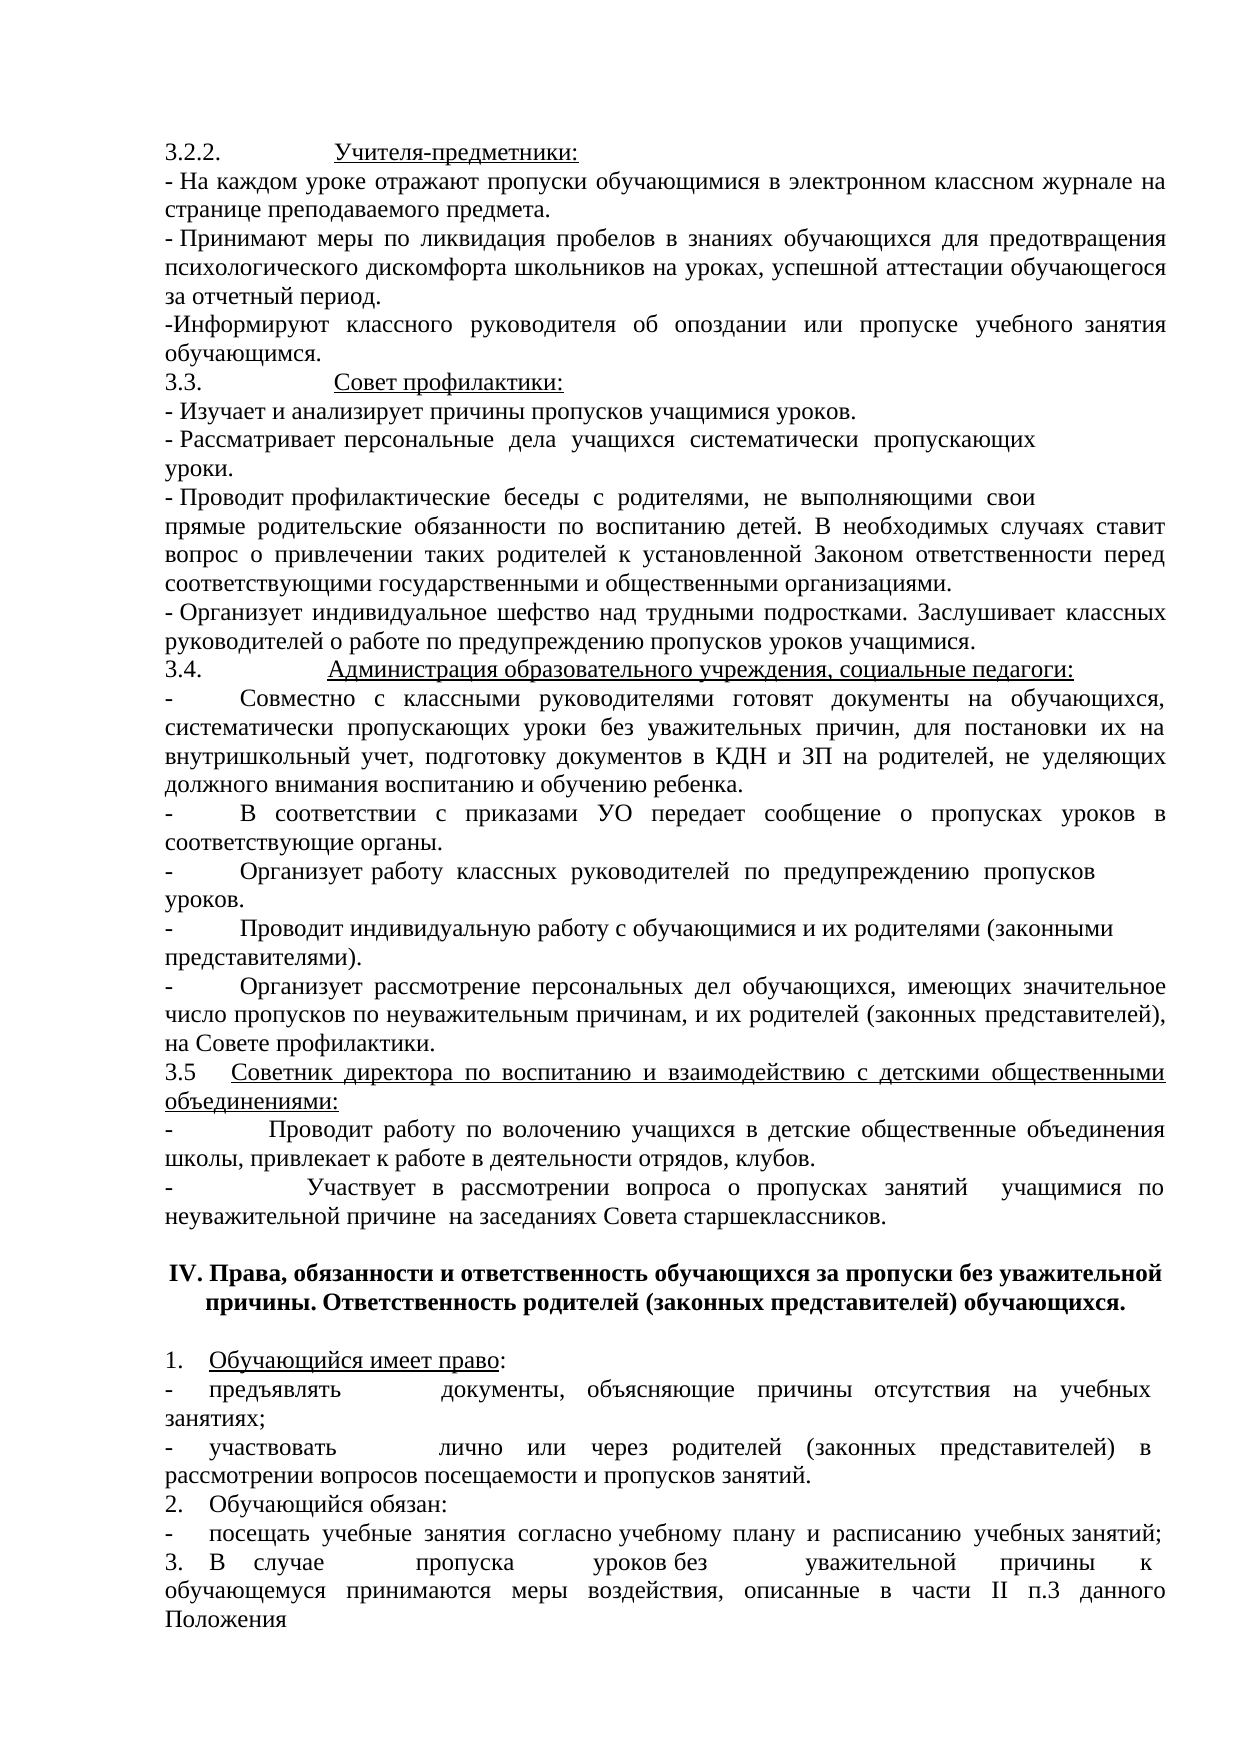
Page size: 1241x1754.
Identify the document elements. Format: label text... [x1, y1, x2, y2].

list Рассматривает персональные дела учащихся систематически пропускающих [164, 424, 1166, 453]
list Организует индивидуальное шефство над трудными подростками. Заслушивает классных руководителей о работе по предупреждению пропусков уроков учащимися. [164, 597, 1166, 654]
list Совместно с классными руководителями готовят документы на обучающихся, систематически пропускающих уроки без уважительных причин, для постановки их на внутришкольный учет, подготовку документов в КДН и ЗП на родителей, не уделяющих должного внимания воспитанию и обучению ребенка. [164, 683, 1166, 798]
text прямые родительские обязанности по воспитанию детей. В необходимых случаях ставит вопрос о привлечении таких родителей к установленной Законом ответственности перед соответствующими государственными и общественными организациями. [164, 511, 1166, 597]
text - Проводит работу по волочению учащихся в детские общественные объединения школы, привлекает к работе в деятельности отрядов, клубов. [164, 1114, 1166, 1172]
list На каждом уроке отражают пропуски обучающимися в электронном классном журнале на странице преподаваемого предмета. [164, 166, 1166, 223]
text - Участвует в рассмотрении вопроса о пропусках занятий учащимися по неуважительной причине на заседаниях Совета старшеклассников. [164, 1172, 1166, 1229]
text -Информируют классного руководителя об опоздании или пропуске учебного занятия обучающимся. [164, 309, 1166, 367]
list Организует рассмотрение персональных дел обучающихся, имеющих значительное число пропусков по неуважительным причинам, и их родителей (законных представителей), на Совете профилактики. [164, 971, 1166, 1057]
list Обучающийся имеет право: [164, 1345, 1166, 1374]
list Обучающийся обязан: [164, 1489, 1166, 1518]
list Проводит индивидуальную работу с обучающимися и их родителями (законными [164, 913, 1166, 942]
list Учителя-предметники: [164, 137, 1166, 166]
list Принимают меры по ликвидация пробелов в знаниях обучающихся для предотвращения психологического дискомфорта школьников на уроках, успешной аттестации обучающегося за отчетный период. [164, 223, 1166, 309]
list Организует работу классных руководителей по предупреждению пропусков [164, 856, 1166, 884]
text уроки. [164, 453, 1166, 482]
list Администрация образовательного учреждения, социальные педагоги: [164, 654, 1166, 683]
subtitle IV. Права, обязанности и ответственность обучающихся за пропуски без уважительной причины. Ответственность родителей (законных представителей) обучающихся. [164, 1258, 1166, 1317]
list Совет профилактики: [164, 367, 1166, 396]
list В соответствии с приказами УО передает сообщение о пропусках уроков в соответствующие органы. [164, 798, 1166, 856]
text уроков. [164, 884, 1166, 913]
list предъявлять документы, объясняющие причины отсутствия на учебных занятиях; [164, 1374, 1166, 1432]
list Проводит профилактические беседы с родителями, не выполняющими свои [164, 482, 1166, 511]
list посещать учебные занятия согласно учебному плану и расписанию учебных занятий; [164, 1518, 1166, 1547]
list 3.5 Советник директора по воспитанию и взаимодействию с детскими общественными объединениями: [164, 1057, 1166, 1114]
list участвовать лично или через родителей (законных представителей) в рассмотрении вопросов посещаемости и пропусков занятий. [164, 1432, 1166, 1489]
list В случае пропуска уроков без уважительной причины к обучающемуся принимаются меры воздействия, описанные в части II п.3 данного Положения [164, 1547, 1166, 1633]
text представителями). [164, 942, 1166, 971]
list Изучает и анализирует причины пропусков учащимися уроков. [164, 396, 1166, 424]
